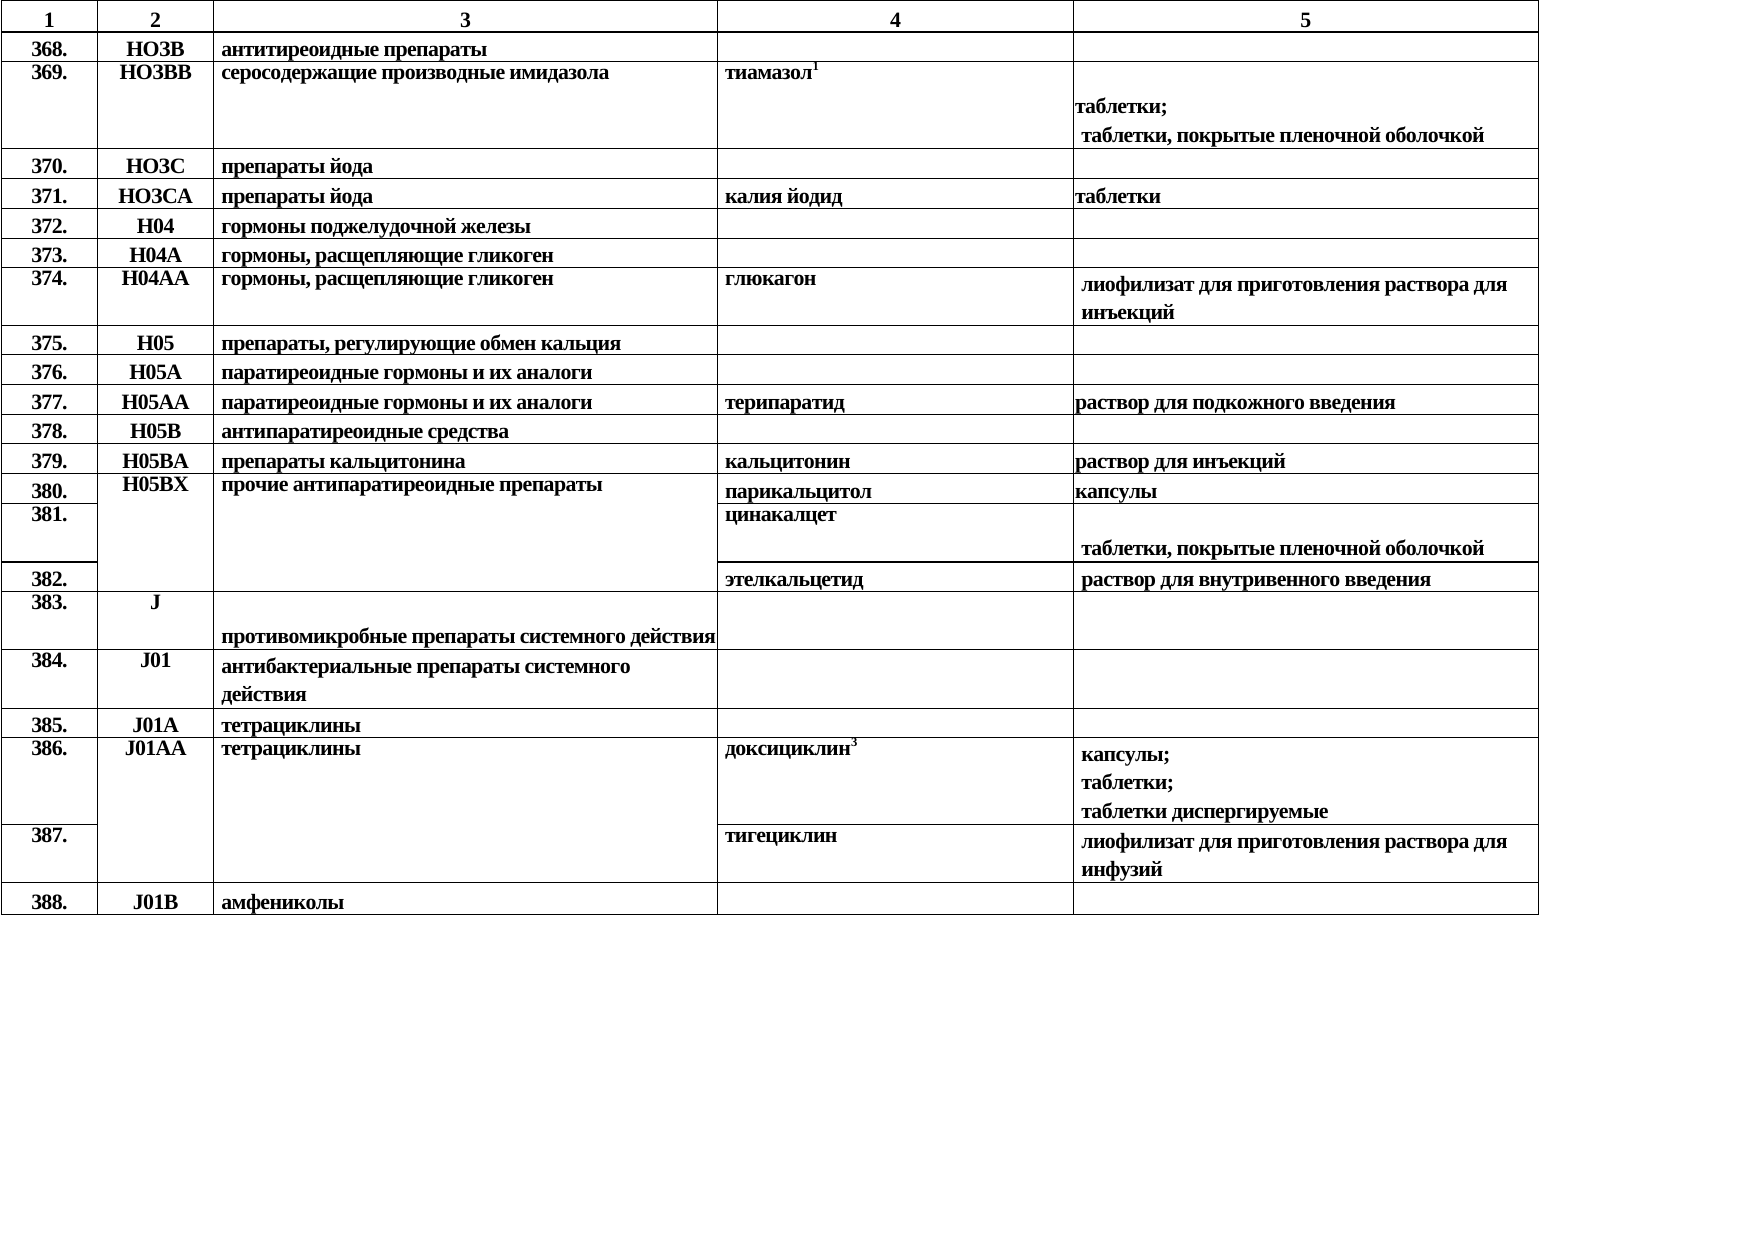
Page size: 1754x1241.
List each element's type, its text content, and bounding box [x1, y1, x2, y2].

table_header 1 [2, 1, 97, 31]
table_cell препараты, регулирующие обмен кальция [214, 326, 717, 354]
table_cell тетрациклины [214, 738, 717, 882]
table_cell 370. [2, 149, 97, 177]
table_cell доксициклин3 [718, 738, 1073, 824]
table_cell парикальцитол [718, 474, 1073, 503]
table_cell капсулы [1074, 474, 1538, 503]
table_cell [1074, 33, 1538, 61]
table_cell гормоны поджелудочной железы [214, 209, 717, 237]
table_cell гормоны, расщепляющие гликоген [214, 239, 717, 267]
table_cell амфениколы [214, 883, 717, 914]
table_cell 383. [2, 592, 97, 649]
table_cell препараты йода [214, 149, 717, 177]
table_cell антибактериальные препараты системного действия [214, 650, 717, 707]
table_cell Н05АА [98, 385, 213, 414]
table_cell антипаратиреоидные средства [214, 415, 717, 443]
table_cell J01 [98, 650, 213, 707]
table_cell Н05В [98, 415, 213, 443]
table_cell 372. [2, 209, 97, 237]
table_cell таблетки, покрытые пленочной оболочкой [1074, 504, 1538, 561]
table_cell цинакалцет [718, 504, 1073, 561]
table_cell J01B [98, 883, 213, 914]
table_cell антитиреоидные препараты [214, 33, 717, 61]
table_cell 385. [2, 709, 97, 737]
table_cell 387. [2, 825, 97, 882]
table_cell J01AA [98, 738, 213, 882]
table_cell 375. [2, 326, 97, 354]
table_cell 381. [2, 504, 97, 561]
table_cell [718, 415, 1073, 443]
table_cell [1074, 326, 1538, 354]
table_cell серосодержащие производные имидазола [214, 62, 717, 148]
table_cell тигециклин [718, 825, 1073, 882]
table_cell капсулы; таблетки; таблетки диспергируемые [1074, 738, 1538, 824]
table_cell J01A [98, 709, 213, 737]
table_cell терипаратид [718, 385, 1073, 414]
table_cell [1074, 149, 1538, 177]
table_cell таблетки; таблетки, покрытые пленочной оболочкой [1074, 62, 1538, 148]
table_cell НОЗВ [98, 33, 213, 61]
table_cell Н05ВХ [98, 474, 213, 591]
table_cell Н05ВА [98, 444, 213, 473]
table_cell Н05А [98, 355, 213, 384]
table_cell [718, 709, 1073, 737]
table_cell паратиреоидные гормоны и их аналоги [214, 385, 717, 414]
table_cell лиофилизат для приготовления раствора для инъекций [1074, 268, 1538, 325]
table_cell [1074, 239, 1538, 267]
table_cell [1074, 415, 1538, 443]
table_cell [1074, 883, 1538, 914]
table_header 2 [98, 1, 213, 31]
table_cell таблетки [1074, 179, 1538, 207]
table_cell глюкагон [718, 268, 1073, 325]
table_cell [1074, 592, 1538, 649]
table_cell этелкальцетид [718, 563, 1073, 591]
table_cell [1074, 355, 1538, 384]
table_cell [718, 326, 1073, 354]
table_cell 384. [2, 650, 97, 707]
table_cell лиофилизат для приготовления раствора для инфузий [1074, 825, 1538, 882]
table_cell [718, 883, 1073, 914]
table_cell гормоны, расщепляющие гликоген [214, 268, 717, 325]
table_header 4 [718, 1, 1073, 31]
table_cell кальцитонин [718, 444, 1073, 473]
table_cell 382. [2, 563, 97, 591]
table_cell J [98, 592, 213, 649]
table_cell [718, 239, 1073, 267]
table_cell 368. [2, 33, 97, 61]
table_cell НОЗВВ [98, 62, 213, 148]
table_cell 376. [2, 355, 97, 384]
table_cell Н04А [98, 239, 213, 267]
table_cell 378. [2, 415, 97, 443]
table_cell 373. [2, 239, 97, 267]
table_cell противомикробные препараты системного действия [214, 592, 717, 649]
table_cell 374. [2, 268, 97, 325]
table_cell [718, 355, 1073, 384]
table_cell 369. [2, 62, 97, 148]
table_cell [718, 149, 1073, 177]
table_cell [1074, 650, 1538, 707]
table_cell 386. [2, 738, 97, 824]
table_cell препараты кальцитонина [214, 444, 717, 473]
table_cell НОЗС [98, 149, 213, 177]
table_cell паратиреоидные гормоны и их аналоги [214, 355, 717, 384]
table_cell [1074, 709, 1538, 737]
table_cell калия йодид [718, 179, 1073, 207]
table_cell Н05 [98, 326, 213, 354]
table_cell раствор для внутривенного введения [1074, 563, 1538, 591]
table_cell препараты йода [214, 179, 717, 207]
table_cell [1074, 209, 1538, 237]
table_cell [718, 33, 1073, 61]
table_cell 371. [2, 179, 97, 207]
table_cell 377. [2, 385, 97, 414]
table_cell 380. [2, 474, 97, 503]
table_cell Н04АА [98, 268, 213, 325]
table_cell [718, 209, 1073, 237]
table_cell тетрациклины [214, 709, 717, 737]
table_cell раствор для подкожного введения [1074, 385, 1538, 414]
table_header 5 [1074, 1, 1538, 31]
table_cell 379. [2, 444, 97, 473]
table_cell тиамазол1 [718, 62, 1073, 148]
table_cell НОЗСА [98, 179, 213, 207]
table_cell прочие антипаратиреоидные препараты [214, 474, 717, 591]
table_cell [718, 650, 1073, 707]
table_header 3 [214, 1, 717, 31]
table_cell Н04 [98, 209, 213, 237]
table_cell 388. [2, 883, 97, 914]
table_cell раствор для инъекций [1074, 444, 1538, 473]
table_cell [718, 592, 1073, 649]
